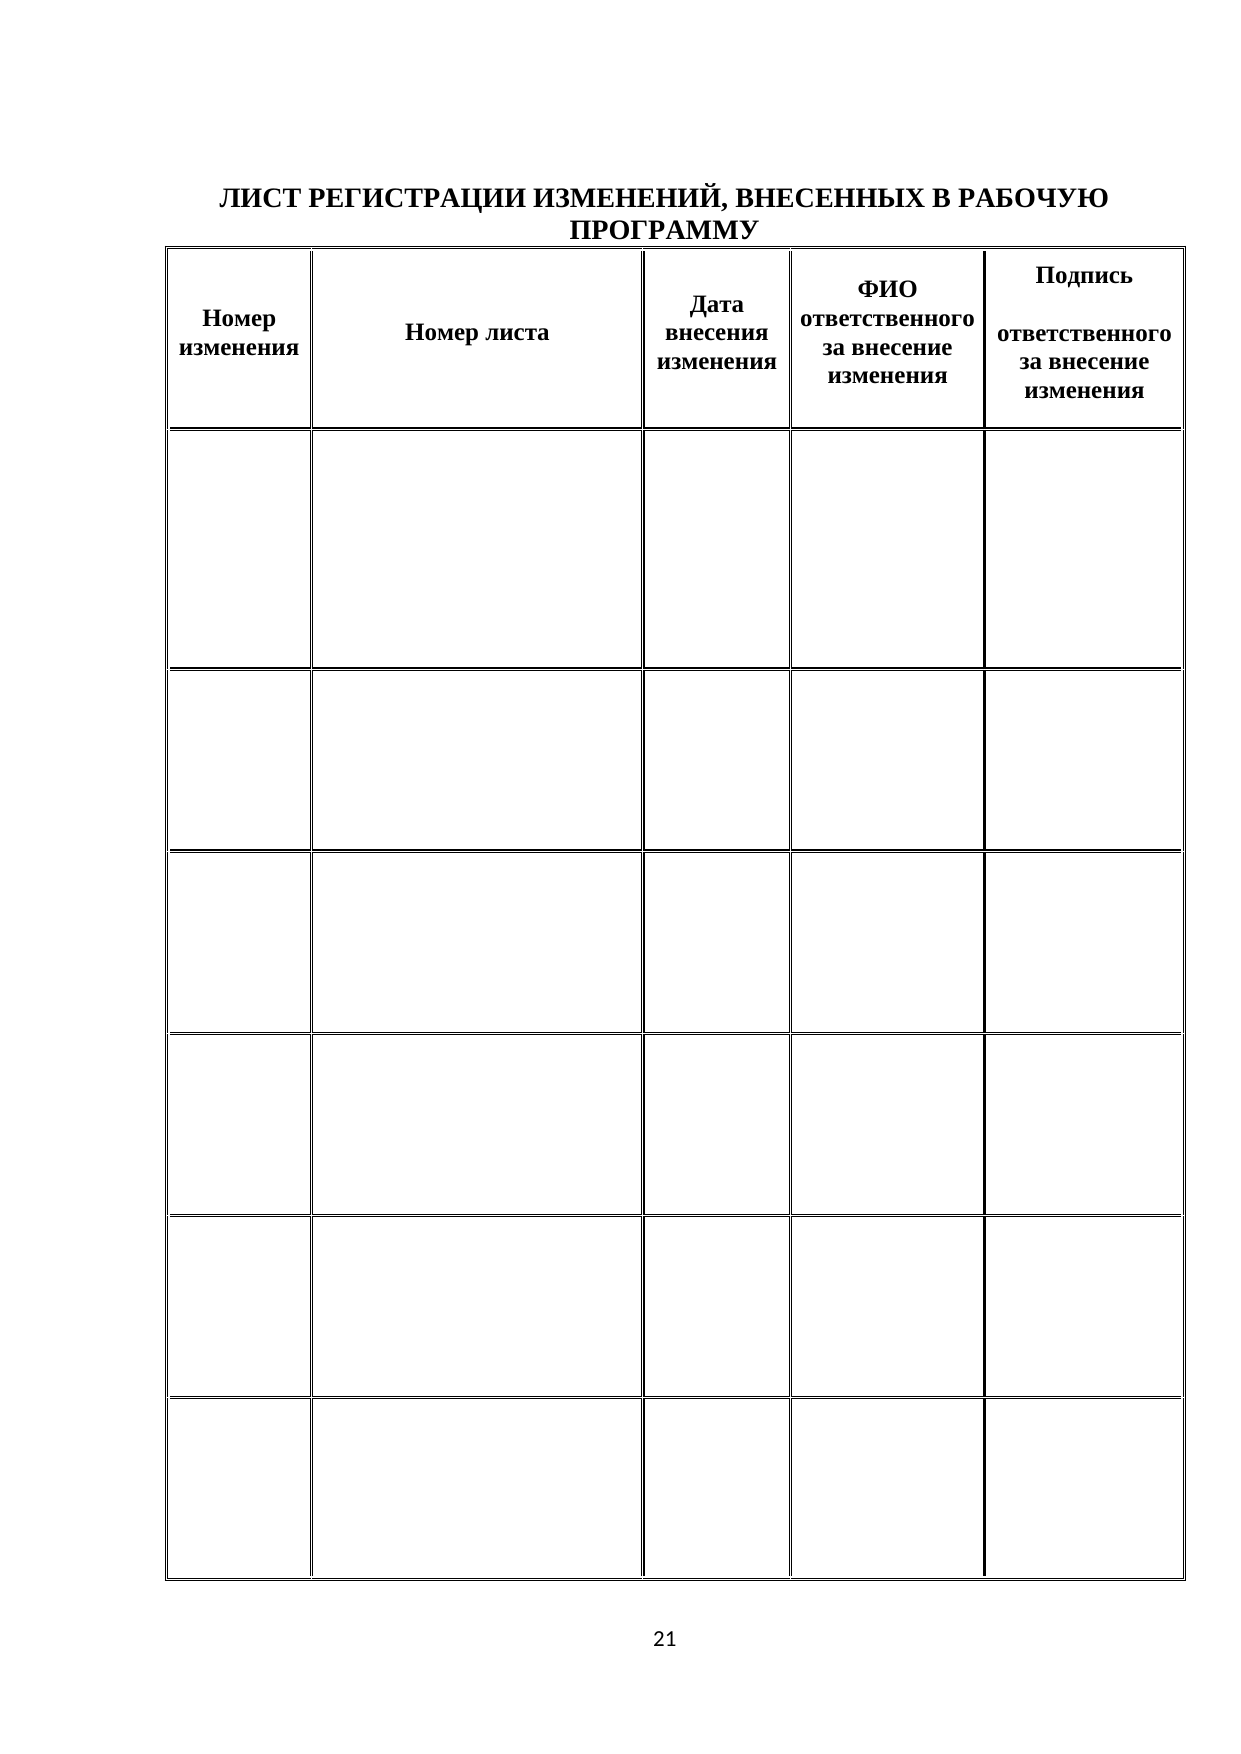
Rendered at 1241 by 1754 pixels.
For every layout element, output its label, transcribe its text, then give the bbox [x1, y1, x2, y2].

table_cell [645, 1217, 789, 1396]
table_cell [984, 1396, 1184, 1578]
table_cell [312, 1396, 643, 1578]
table_cell [313, 1035, 641, 1213]
table_cell [986, 667, 1183, 849]
table_cell [313, 671, 641, 849]
table_cell [313, 853, 641, 1031]
table_cell [986, 849, 1183, 1031]
table_cell [166, 1396, 312, 1578]
table_header ФИО ответственного за внесение изменения [791, 249, 984, 427]
table_cell [792, 671, 983, 849]
table_cell [168, 849, 310, 1031]
table_header Номер изменения [168, 249, 312, 427]
table_cell [313, 431, 641, 667]
table_cell [792, 1217, 983, 1396]
table_header Номер листа [312, 247, 643, 427]
table_cell [168, 1214, 310, 1396]
table_cell [645, 671, 789, 849]
table_cell [643, 1399, 791, 1578]
table_header Дата внесения изменения [643, 249, 791, 427]
table_cell [986, 427, 1183, 667]
table_cell [645, 1035, 789, 1213]
table_cell [792, 853, 983, 1031]
table_cell [791, 1399, 984, 1578]
table_cell [168, 427, 310, 667]
table_cell [645, 431, 789, 667]
table_cell [313, 1217, 641, 1396]
table_header Подпись ответственного за внесение изменения [984, 249, 1183, 427]
table_cell [645, 853, 789, 1031]
table_cell [792, 1035, 983, 1213]
table_cell [986, 1031, 1183, 1213]
table_cell [168, 667, 310, 849]
table_cell [986, 1214, 1183, 1396]
text ЛИСТ РЕГИСТРАЦИИ ИЗМЕНЕНИЙ, ВНЕСЕННЫХ В РАБОЧУЮ ПРОГРАММУ [177, 181, 1152, 246]
table_cell [792, 431, 983, 667]
table_cell [168, 1031, 310, 1213]
